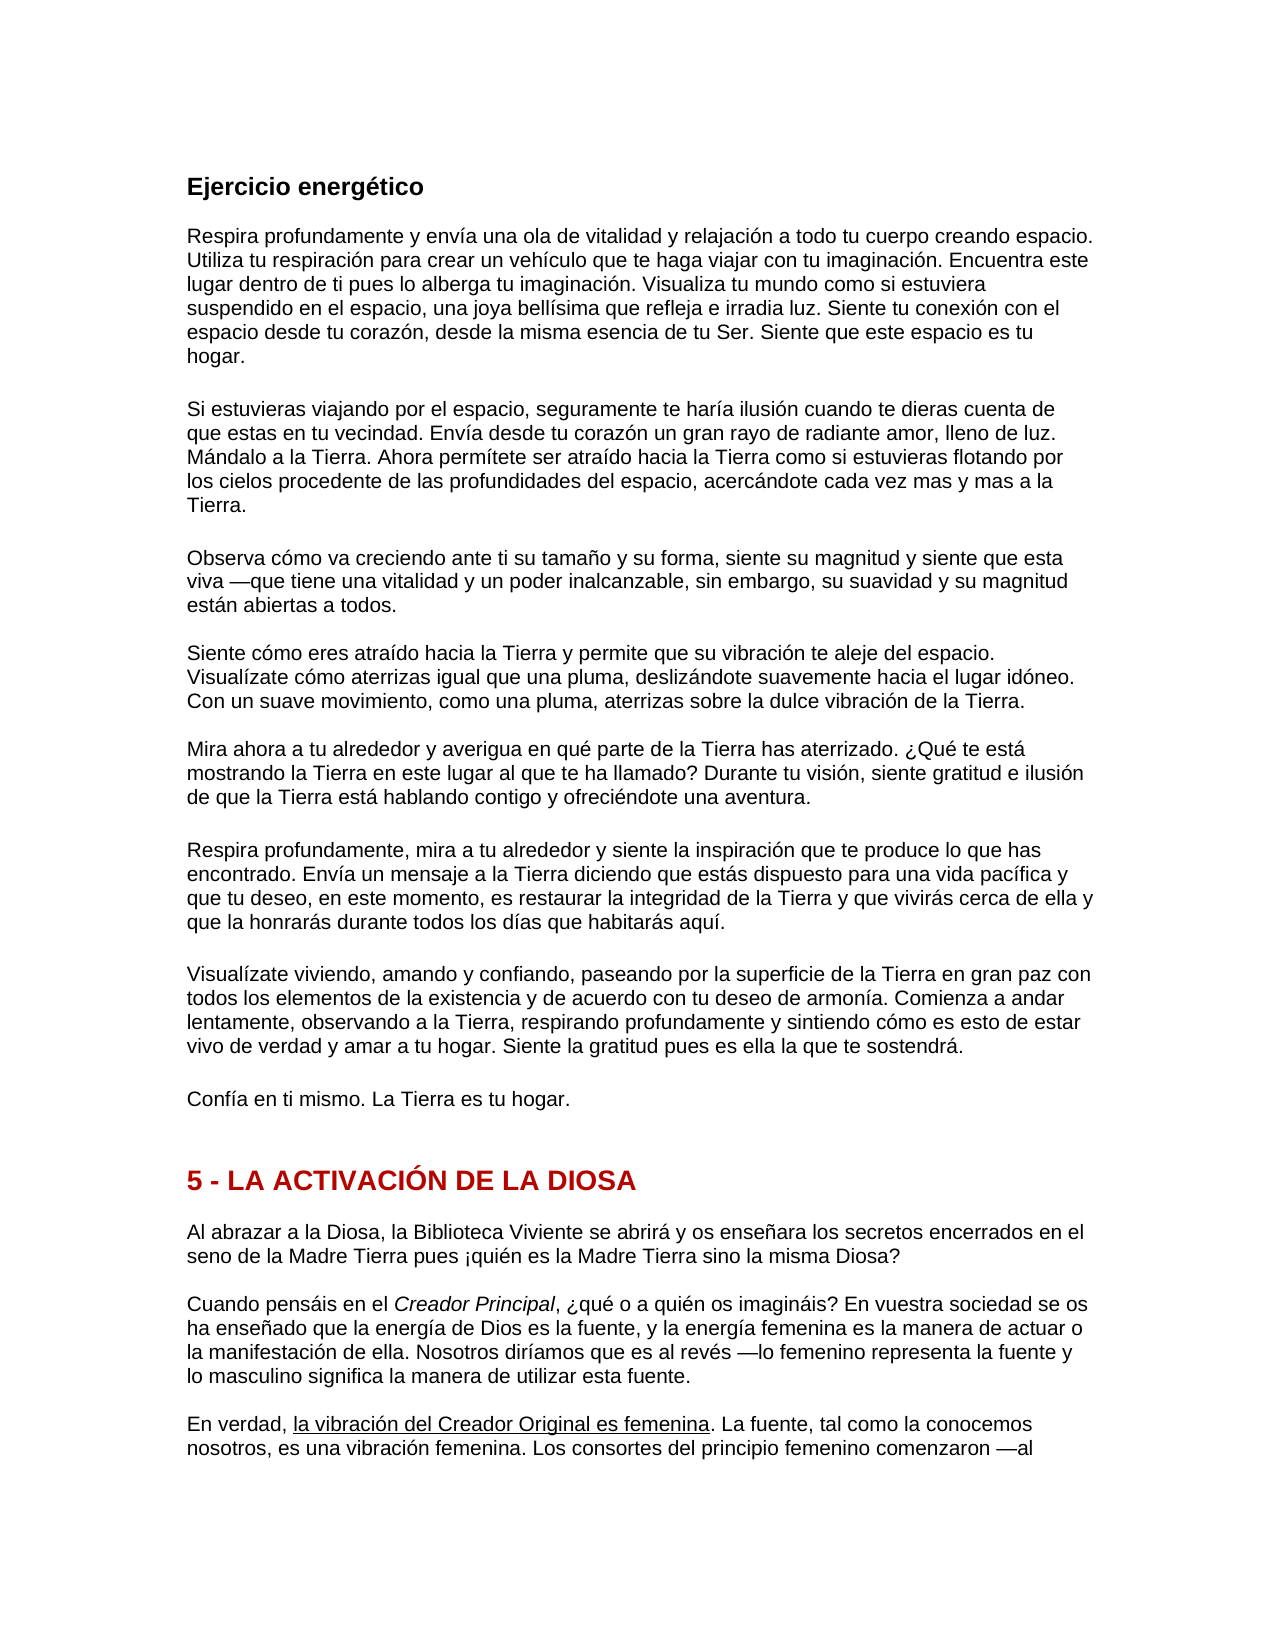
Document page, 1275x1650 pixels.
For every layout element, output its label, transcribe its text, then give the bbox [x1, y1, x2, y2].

text Respira profundamente, mira a tu alrededor y siente la inspiración que te produce lo que has encontrado. Envía un mensaje a la Tierra diciendo que estás dispuesto para una vida pacífica y que tu deseo, en este momento, es restaurar la integridad de la Tierra y que vivirás cerca de ella y que la honrarás durante todos los días que habitarás aquí. [187, 838, 1095, 933]
text Confía en ti mismo. La Tierra es tu hogar. [187, 1087, 1095, 1111]
text Mira ahora a tu alrededor y averigua en qué parte de la Tierra has aterrizado. ¿Qué te está mostrando la Tierra en este lugar al que te ha llamado? Durante tu visión, siente gratitud e ilusión de que la Tierra está hablando contigo y ofreciéndote una aventura. [187, 713, 1095, 809]
text Observa cómo va creciendo ante ti su tamaño y su forma, siente su magnitud y siente que esta viva —que tiene una vitalidad y un poder inalcanzable, sin embargo, su suavidad y su magnitud están abiertas a todos. [187, 545, 1095, 617]
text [187, 1388, 1095, 1460]
text Siente cómo eres atraído hacia la Tierra y permite que su vibración te aleje del espacio. Visualízate cómo aterrizas igual que una pluma, deslizándote suavemente hacia el lugar idóneo. Con un suave movimiento, como una pluma, aterrizas sobre la dulce vibración de la Tierra. [187, 617, 1095, 713]
text Visualízate viviendo, amando y confiando, paseando por la superficie de la Tierra en gran paz con todos los elementos de la existencia y de acuerdo con tu deseo de armonía. Comienza a andar lentamente, observando a la Tierra, respirando profundamente y sintiendo cómo es esto de estar vivo de verdad y amar a tu hogar. Siente la gratitud pues es ella la que te sostendrá. [187, 962, 1095, 1058]
text Ejercicio energético Respira profundamente y envía una ola de vitalidad y relajación a todo tu cuerpo creando espacio. Utiliza tu respiración para crear un vehículo que te haga viajar con tu imaginación. Encuentra este lugar dentro de ti pues lo alberga tu imaginación. Visualiza tu mundo como si estuviera suspendido en el espacio, una joya bellísima que refleja e irradia luz. Siente tu conexión con el espacio desde tu corazón, desde la misma esencia de tu Ser. Siente que este espacio es tu hogar. [187, 148, 1095, 368]
text Si estuvieras viajando por el espacio, seguramente te haría ilusión cuando te dieras cuenta de que estas en tu vecindad. Envía desde tu corazón un gran rayo de radiante amor, lleno de luz. Mándalo a la Tierra. Ahora permítete ser atraído hacia la Tierra como si estuvieras flotando por los cielos procedente de las profundidades del espacio, acercándote cada vez mas y mas a la Tierra. [187, 397, 1095, 517]
text 5 - LA ACTIVACIÓN DE LA DIOSA Al abrazar a la Diosa, la Biblioteca Viviente se abrirá y os enseñara los secretos encerrados en el seno de la Madre Tierra pues ¡quién es la Madre Tierra sino la misma Diosa? Cuando pensáis en el Creador Principal, ¿qué o a quién os imagináis? En vuestra sociedad se os ha enseñado que la energía de Dios es la fuente, y la energía femenina es la manera de actuar o la manifestación de ella. Nosotros diríamos que es al revés —lo femenino representa la fuente y lo masculino significa la manera de utilizar esta fuente. [187, 1164, 1095, 1388]
